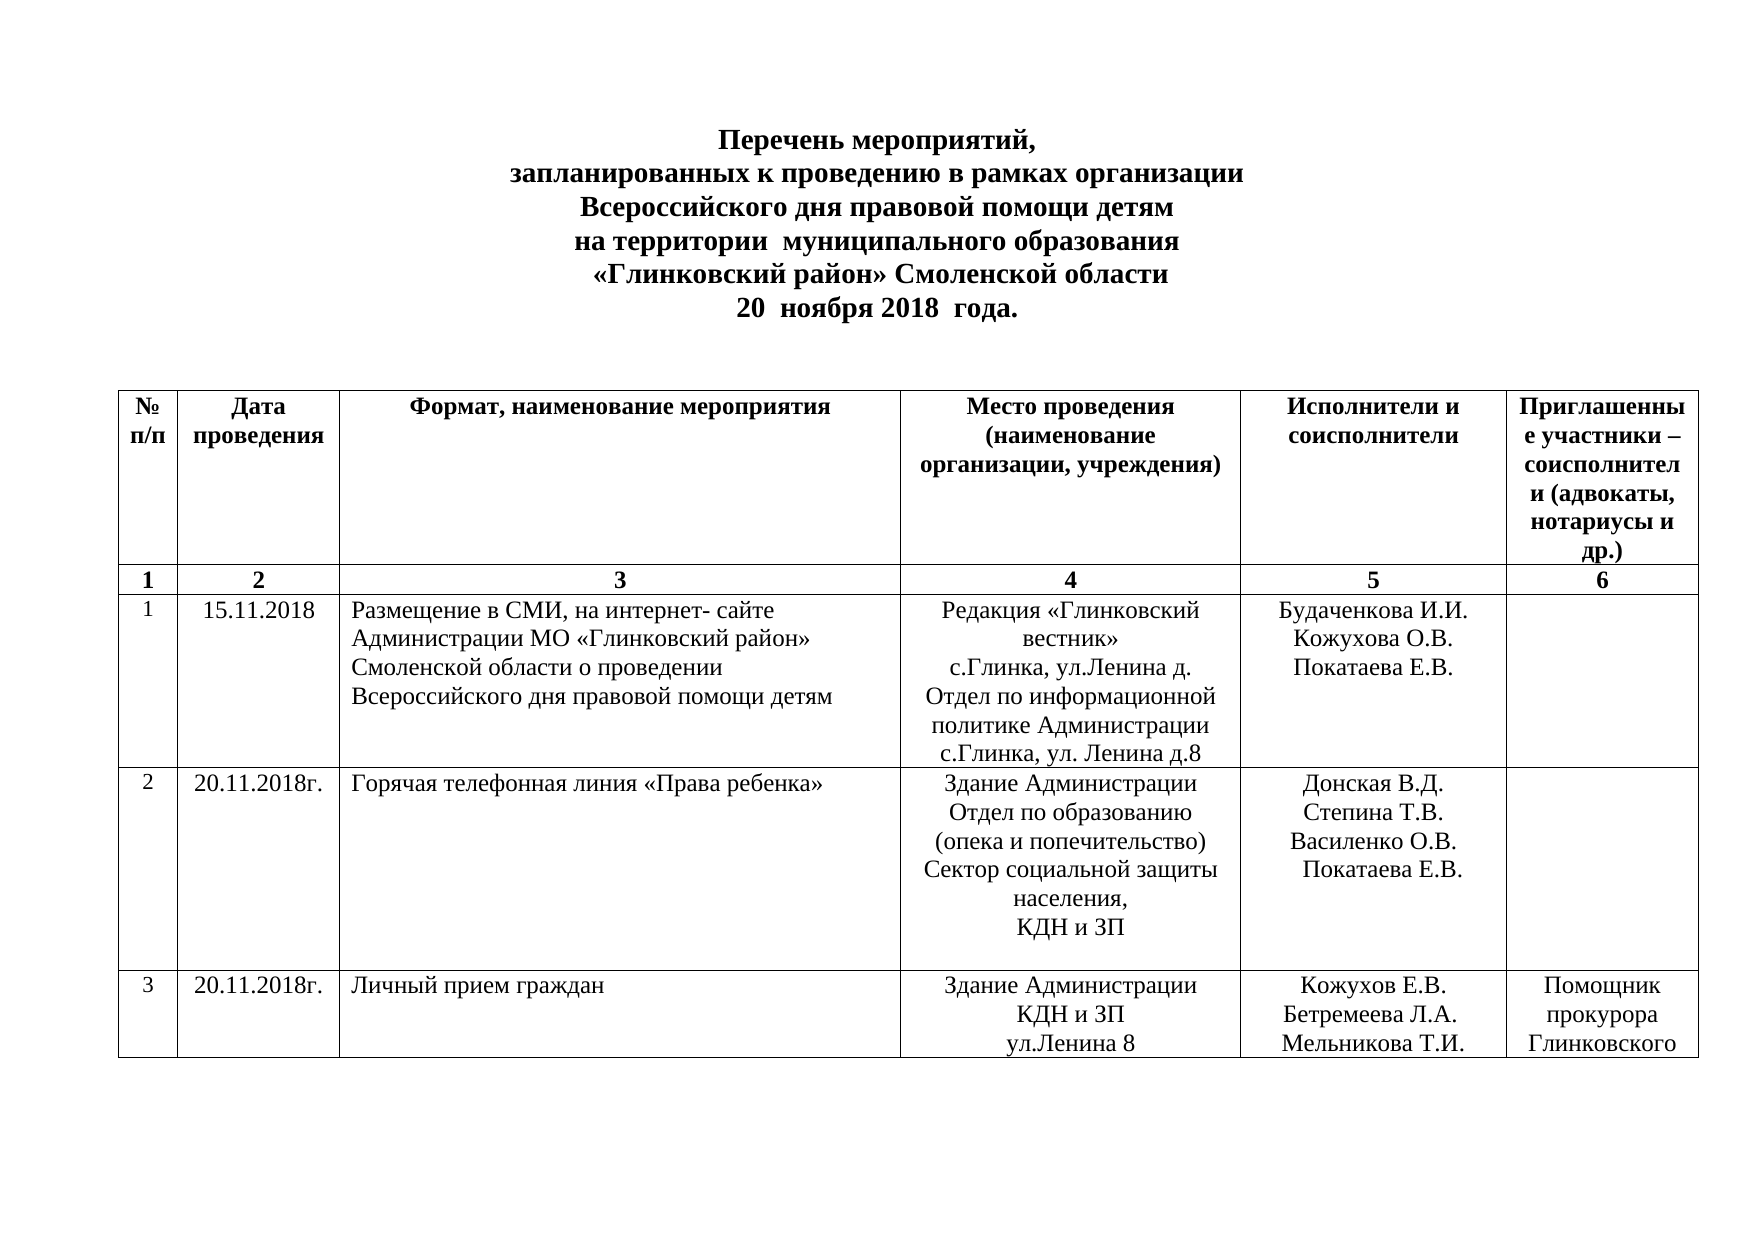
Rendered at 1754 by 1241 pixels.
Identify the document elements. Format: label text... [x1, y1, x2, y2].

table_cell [901, 971, 1240, 1057]
table_cell 20.11.2018г. [178, 768, 339, 969]
table_cell 1 [119, 595, 177, 767]
text запланированных к проведению в рамках организации [118, 156, 1636, 189]
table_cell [1241, 971, 1506, 1057]
table_cell 4 [901, 565, 1240, 594]
table_cell Здание Администрации Отдел по образованию (опека и попечительство) Сектор социальной защиты населения, КДН и ЗП [901, 768, 1240, 969]
text на территории муниципального образования [118, 223, 1636, 256]
table_cell 15.11.2018 [178, 595, 339, 767]
table_cell 2 [178, 565, 339, 594]
text «Глинковский район» Смоленской области [118, 256, 1636, 290]
table_header Формат, наименование мероприятия [340, 391, 900, 564]
table_cell 1 [119, 565, 177, 594]
table_cell Размещение в СМИ, на интернет- сайте Администрации МО «Глинковский район» Смоленской области о проведении Всероссийского дня правовой помощи детям [340, 595, 900, 767]
table_cell 5 [1241, 565, 1506, 594]
table_header Место проведения (наименование организации, учреждения) [901, 391, 1240, 564]
table_header Исполнители и соисполнители [1241, 391, 1506, 564]
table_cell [1507, 971, 1698, 1057]
table_cell [1507, 595, 1698, 767]
table_cell 20.11.2018г. [178, 971, 339, 1057]
table_header Дата проведения [178, 391, 339, 564]
text Всероссийского дня правовой помощи детям [118, 189, 1636, 223]
text 20 ноября 2018 года. [118, 290, 1636, 323]
table_cell 3 [119, 971, 177, 1057]
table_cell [340, 971, 900, 1057]
table_cell Редакция «Глинковский вестник» с.Глинка, ул.Ленина д. Отдел по информационной политике Администрации с.Глинка, ул. Ленина д.8 [901, 595, 1240, 767]
table_cell 6 [1507, 565, 1698, 594]
table_cell Горячая телефонная линия «Права ребенка» [340, 768, 900, 969]
table_cell Донская В.Д. Степина Т.В. Василенко О.В. Покатаева Е.В. [1241, 768, 1506, 969]
table_cell Будаченкова И.И. Кожухова О.В. Покатаева Е.В. [1241, 595, 1506, 767]
table_cell 3 [340, 565, 900, 594]
table_cell [1507, 768, 1698, 969]
table_cell 2 [119, 768, 177, 969]
text Перечень мероприятий, [118, 122, 1636, 156]
table_header № п/п [119, 391, 177, 564]
table_header Приглашенные участники – соисполнители (адвокаты, нотариусы и др.) [1507, 391, 1698, 564]
